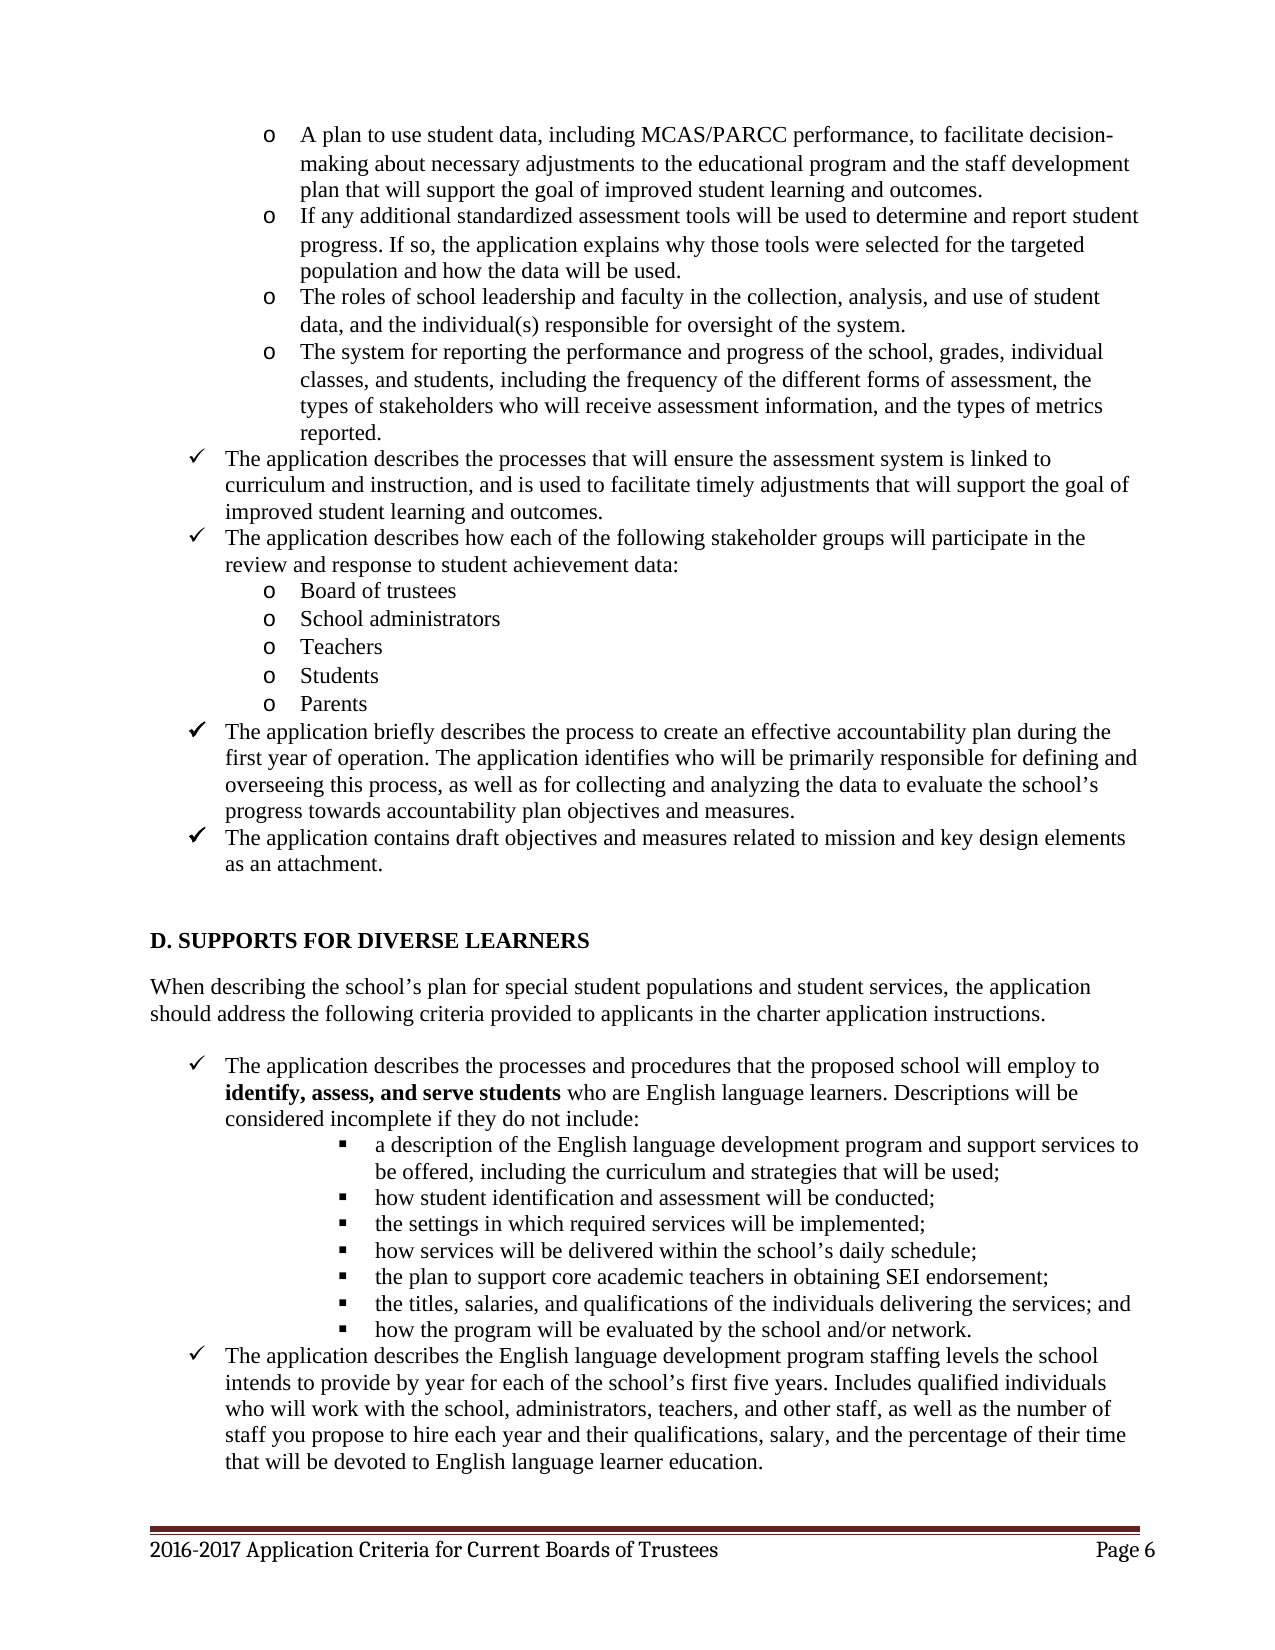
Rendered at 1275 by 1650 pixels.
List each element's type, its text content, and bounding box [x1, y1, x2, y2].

list how the program will be evaluated by the school and/or network. [337, 1316, 1140, 1342]
list The application describes the processes that will ensure the assessment system is linked to curriculum and instruction, and is used to facilitate timely adjustments that will support the goal of improved student learning and outcomes. [187, 445, 1140, 524]
list The application describes the processes and procedures that the proposed school will employ to identify, assess, and serve students who are English language learners. Descriptions will be considered incomplete if they do not include: [187, 1052, 1140, 1131]
list The system for reporting the performance and progress of the school, grades, individual classes, and students, including the frequency of the different forms of assessment, the types of stakeholders who will receive assessment information, and the types of metrics reported. [262, 338, 1140, 445]
list Parents [262, 690, 1140, 718]
list Teachers [262, 633, 1140, 662]
list The application describes how each of the following stakeholder groups will participate in the review and response to student achievement data: [187, 524, 1140, 577]
list how student identification and assessment will be conducted; [337, 1184, 1140, 1211]
list how services will be delivered within the school’s daily schedule; [337, 1237, 1140, 1263]
list The application briefly describes the process to create an effective accountability plan during the first year of operation. The application identifies who will be primarily responsible for defining and overseeing this process, as well as for collecting and analyzing the data to evaluate the school’s progress towards accountability plan objectives and measures. [187, 718, 1140, 823]
list the settings in which required services will be implemented; [337, 1211, 1140, 1237]
list a description of the English language development program and support services to be offered, including the curriculum and strategies that will be used; [337, 1131, 1140, 1184]
list the plan to support core academic teachers in obtaining SEI endorsement; [337, 1263, 1140, 1289]
subtitle D. SUPPORTS FOR DIVERSE LEARNERS [150, 928, 1140, 954]
list School administrators [262, 605, 1140, 633]
text When describing the school’s plan for special student populations and student services, the application should address the following criteria provided to applicants in the charter application instructions. [150, 973, 1140, 1026]
list The roles of school leadership and faculty in the collection, analysis, and use of student data, and the individual(s) responsible for oversight of the system. [262, 283, 1140, 338]
list The application contains draft objectives and measures related to mission and key design elements as an attachment. [187, 823, 1140, 876]
list A plan to use student data, including MCAS/PARCC performance, to facilitate decision-making about necessary adjustments to the educational program and the staff development plan that will support the goal of improved student learning and outcomes. [262, 121, 1140, 202]
list The application describes the English language development program staffing levels the school intends to provide by year for each of the school’s first five years. Includes qualified individuals who will work with the school, administrators, teachers, and other staff, as well as the number of staff you propose to hire each year and their qualifications, salary, and the percentage of their time that will be devoted to English language learner education. [187, 1342, 1140, 1474]
list Students [262, 662, 1140, 690]
list the titles, salaries, and qualifications of the individuals delivering the services; and [337, 1289, 1140, 1316]
list Board of trustees [262, 577, 1140, 605]
list If any additional standardized assessment tools will be used to determine and report student progress. If so, the application explains why those tools were selected for the targeted population and how the data will be used. [262, 202, 1140, 283]
